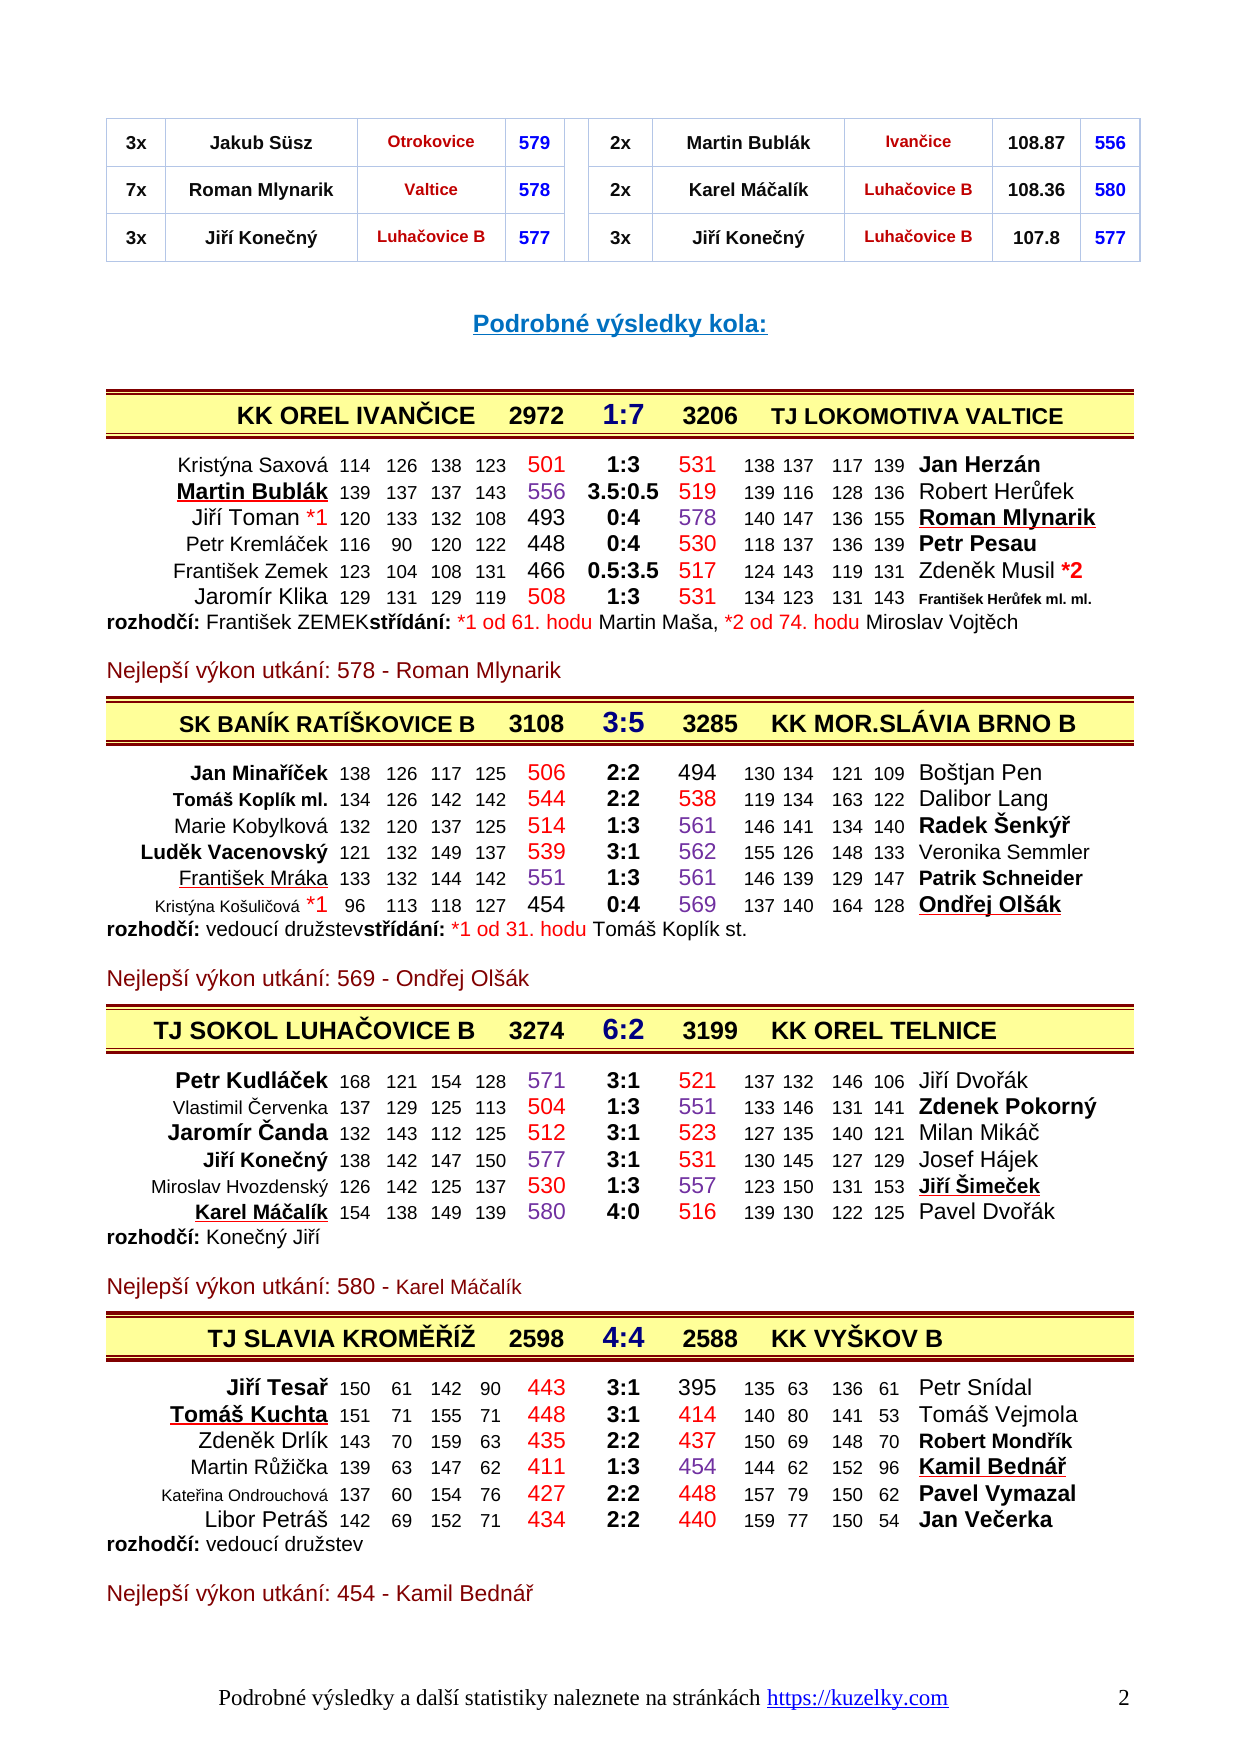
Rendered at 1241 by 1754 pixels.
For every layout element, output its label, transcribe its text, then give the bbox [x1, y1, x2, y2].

table_cell Karel Máčalík [653, 167, 844, 213]
table_cell 107.8 [993, 214, 1080, 261]
text Kristýna Saxová 114 126 138 123 501 1:3 531 138 137 117 139 Jan Herzán [106, 451, 1134, 478]
text Martin Růžička 139 63 147 62 411 1:3 454 144 62 152 96 Kamil Bednář [106, 1453, 1134, 1479]
text Luděk Vacenovský 121 132 149 137 539 3:1 562 155 126 148 133 Veronika Semmler [106, 838, 1134, 864]
text Jiří Tesař 150 61 142 90 443 3:1 395 135 63 136 61 Petr Snídal [106, 1374, 1134, 1401]
table_cell Martin Bublák [653, 119, 844, 166]
text Petr Kudláček 168 121 154 128 571 3:1 521 137 132 146 106 Jiří Dvořák [106, 1067, 1134, 1093]
text František Zemek 123 104 108 131 466 0.5:3.5 517 124 143 119 131 Zdeněk Musil *2 [106, 557, 1134, 583]
text Nejlepší výkon utkání: 569 - Ondřej Olšák [106, 965, 1134, 991]
table_cell 578 [506, 167, 564, 213]
text Marie Kobylková 132 120 137 125 514 1:3 561 146 141 134 140 Radek Šenkýř [106, 812, 1134, 838]
table_cell 108.36 [993, 167, 1080, 213]
text rozhodčí: Konečný Jiří [106, 1225, 1134, 1249]
table_cell Luhačovice B [845, 167, 992, 213]
table_cell Ivančice [845, 119, 992, 166]
text SK Baník Ratíškovice B 3108 3:5 3285 KK Mor.Slávia Brno B [106, 703, 1134, 740]
text Jiří Konečný 138 142 147 150 577 3:1 531 130 145 127 129 Josef Hájek [106, 1146, 1134, 1172]
text Jaromír Klika 129 131 129 119 508 1:3 531 134 123 131 143 František Herůfek ml. ml. [106, 583, 1134, 609]
text Karel Máčalík 154 138 149 139 580 4:0 516 139 130 122 125 Pavel Dvořák [106, 1198, 1134, 1225]
text Libor Petráš 142 69 152 71 434 2:2 440 159 77 150 54 Jan Večerka [106, 1506, 1134, 1532]
text Jiří Toman *1 120 133 132 108 493 0:4 578 140 147 136 155 Roman Mlynarik [106, 504, 1134, 530]
table_cell 577 [506, 214, 564, 261]
text TJ Sokol Luhačovice B 3274 6:2 3199 KK Orel Telnice [106, 1010, 1134, 1048]
table_cell 580 [1081, 167, 1139, 213]
table_cell Jakub Süsz [166, 119, 357, 166]
table_cell Jiří Konečný [166, 214, 357, 261]
text rozhodčí: František ZEMEKstřídání: *1 od 61. hodu Martin Maša, *2 od 74. hodu Miroslav Vojtěch [106, 609, 1134, 633]
text TJ Slavia Kroměříž 2598 4:4 2588 KK Vyškov B [106, 1318, 1134, 1355]
table_cell 2x [589, 119, 652, 166]
table_cell Otrokovice [358, 119, 505, 166]
text Kateřina Ondrouchová 137 60 154 76 427 2:2 448 157 79 150 62 Pavel Vymazal [106, 1479, 1134, 1506]
table_cell 108.87 [993, 119, 1080, 166]
table_cell 2x [589, 167, 652, 213]
text Jaromír Čanda 132 143 112 125 512 3:1 523 127 135 140 121 Milan Mikáč [106, 1119, 1134, 1146]
text Petr Kremláček 116 90 120 122 448 0:4 530 118 137 136 139 Petr Pesau [106, 530, 1134, 557]
table_cell 7x [107, 167, 165, 213]
text rozhodčí: vedoucí družstev [106, 1532, 1134, 1556]
table_cell Luhačovice B [845, 214, 992, 261]
text Podrobné výsledky kola: [94, 308, 1145, 337]
text Miroslav Hvozdenský 126 142 125 137 530 1:3 557 123 150 131 153 Jiří Šimeček [106, 1172, 1134, 1198]
text rozhodčí: vedoucí družstevstřídání: *1 od 31. hodu Tomáš Koplík st. [106, 917, 1134, 941]
table_cell Jiří Konečný [653, 214, 844, 261]
table_cell Valtice [358, 167, 505, 213]
table_cell 3x [589, 214, 652, 261]
text Vlastimil Červenka 137 129 125 113 504 1:3 551 133 146 131 141 Zdenek Pokorný [106, 1093, 1134, 1119]
table_cell Roman Mlynarik [166, 167, 357, 213]
text KK Orel Ivančice 2972 1:7 3206 TJ Lokomotiva Valtice [106, 395, 1134, 433]
table_cell Luhačovice B [358, 214, 505, 261]
text Nejlepší výkon utkání: 578 - Roman Mlynarik [106, 657, 1134, 684]
table_cell 556 [1081, 119, 1139, 166]
text Nejlepší výkon utkání: 454 - Kamil Bednář [106, 1580, 1134, 1607]
text Jan Minaříček 138 126 117 125 506 2:2 494 130 134 121 109 Boštjan Pen [106, 759, 1134, 785]
text Nejlepší výkon utkání: 580 - Karel Máčalík [106, 1273, 1134, 1299]
table_cell 3x [107, 214, 165, 261]
table_cell 577 [1081, 214, 1139, 261]
table_cell 579 [506, 119, 564, 166]
text Zdeněk Drlík 143 70 159 63 435 2:2 437 150 69 148 70 Robert Mondřík [106, 1427, 1134, 1453]
text Tomáš Kuchta 151 71 155 71 448 3:1 414 140 80 141 53 Tomáš Vejmola [106, 1401, 1134, 1427]
text Martin Bublák 139 137 137 143 556 3.5:0.5 519 139 116 128 136 Robert Herůfek [106, 478, 1134, 504]
text Tomáš Koplík ml. 134 126 142 142 544 2:2 538 119 134 163 122 Dalibor Lang [106, 785, 1134, 812]
text František Mráka 133 132 144 142 551 1:3 561 146 139 129 147 Patrik Schneider [106, 864, 1134, 891]
table_cell 3x [107, 119, 165, 166]
text Kristýna Košuličová *1 96 113 118 127 454 0:4 569 137 140 164 128 Ondřej Olšák [106, 891, 1134, 917]
